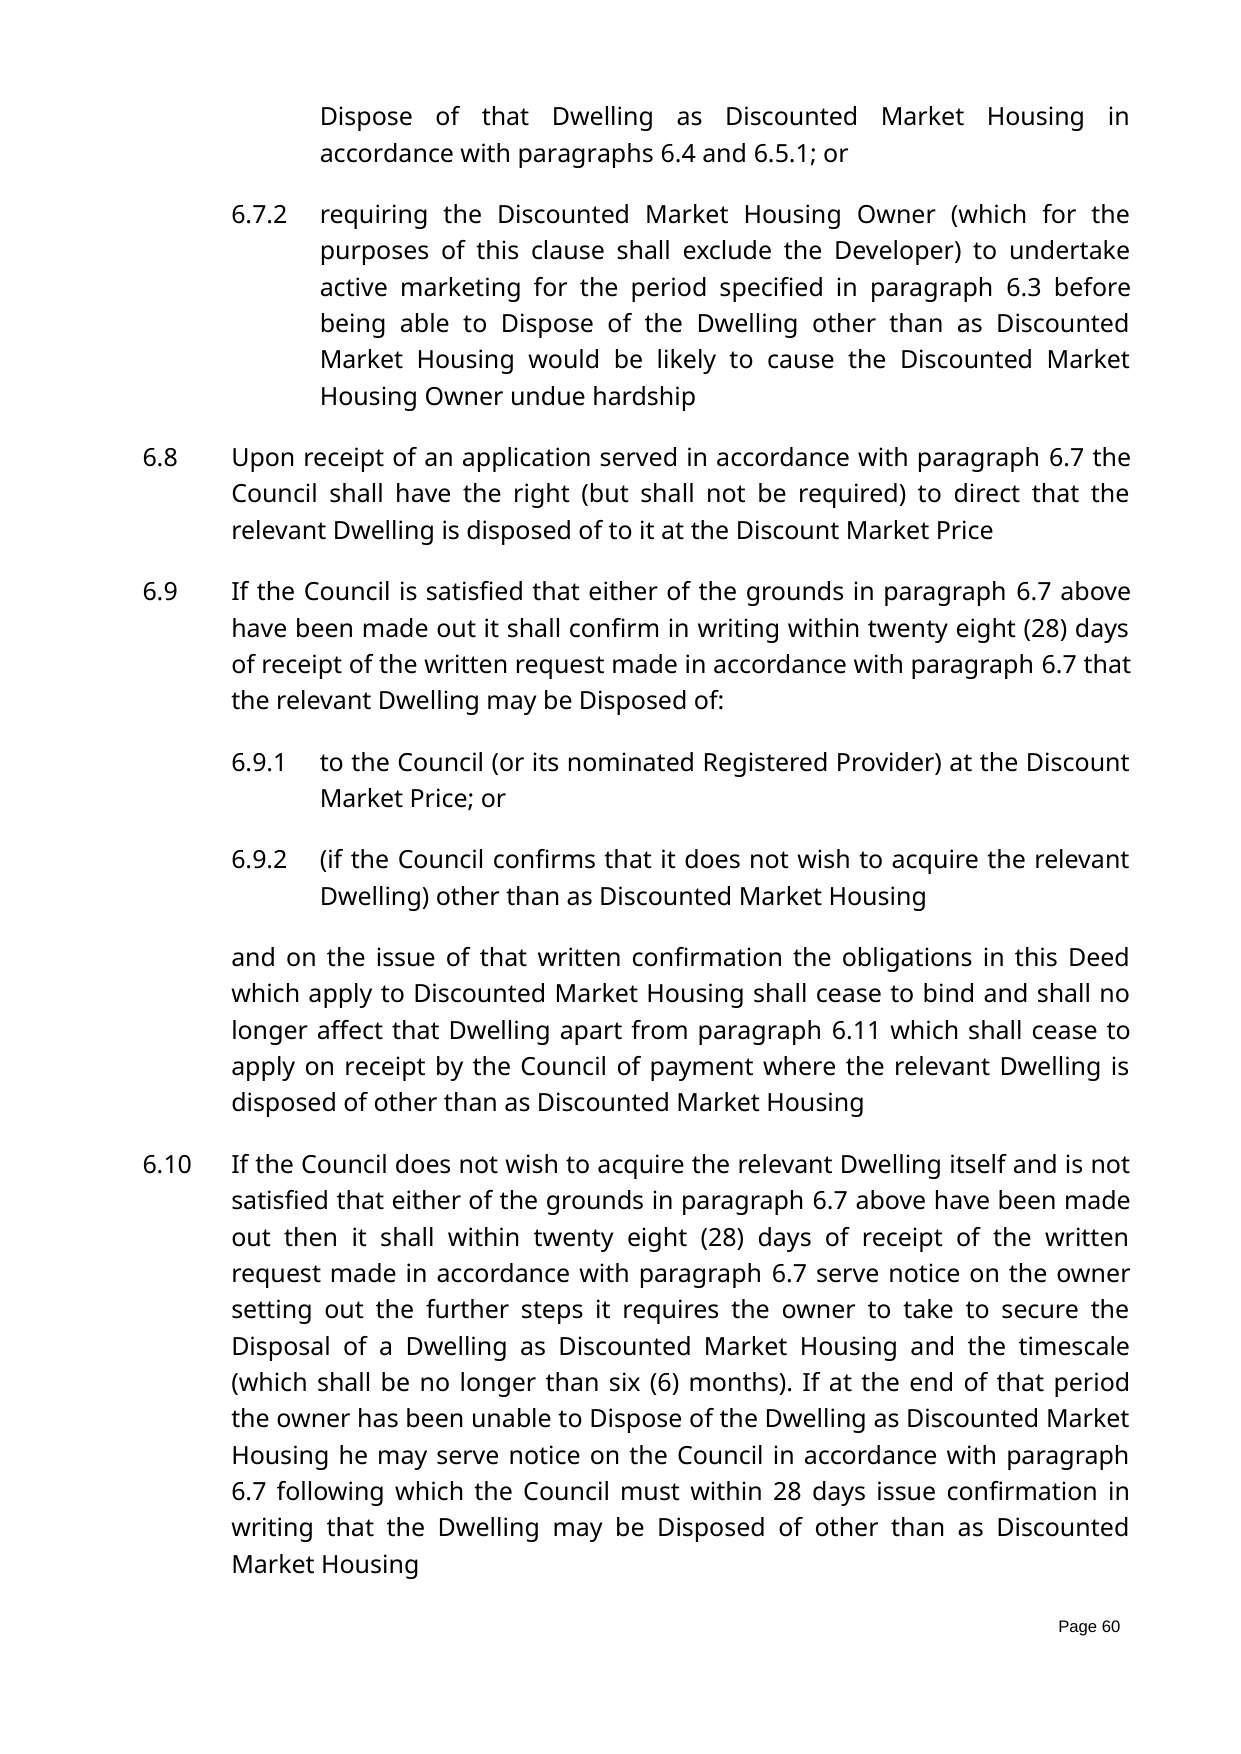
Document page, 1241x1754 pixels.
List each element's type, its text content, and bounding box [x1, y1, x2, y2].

text If the Council is satisfied that either of the grounds in paragraph 6.7 above have been made out it shall confirm in writing within twenty eight (28) days of receipt of the written request made in accordance with paragraph 6.7 that the relevant Dwelling may be Disposed of: [142, 574, 1131, 717]
text If the Council does not wish to acquire the relevant Dwelling itself and is not satisfied that either of the grounds in paragraph 6.7 above have been made out then it shall within twenty eight (28) days of receipt of the written request made in accordance with paragraph 6.7 serve notice on the owner setting out the further steps it requires the owner to take to secure the Disposal of a Dwelling as Discounted Market Housing and the timescale (which shall be no longer than six (6) months). If at the end of that period the owner has been unable to Dispose of the Dwelling as Discounted Market Housing he may serve notice on the Council in accordance with paragraph 6.7 following which the Council must within 28 days issue confirmation in writing that the Dwelling may be Disposed of other than as Discounted Market Housing [142, 1146, 1131, 1580]
text (if the Council confirms that it does not wish to acquire the relevant Dwelling) other than as Discounted Market Housing [231, 842, 1131, 912]
text and on the issue of that written confirmation the obligations in this Deed which apply to Discounted Market Housing shall cease to bind and shall no longer affect that Dwelling apart from paragraph 6.11 which shall cease to apply on receipt by the Council of payment where the relevant Dwelling is disposed of other than as Discounted Market Housing [231, 940, 1131, 1119]
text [319, 99, 1131, 169]
text to the Council (or its nominated Registered Provider) at the Discount Market Price; or [231, 744, 1131, 815]
text Upon receipt of an application served in accordance with paragraph 6.7 the Council shall have the right (but shall not be required) to direct that the relevant Dwelling is disposed of to it at the Discount Market Price [142, 440, 1131, 547]
text requiring the Discounted Market Housing Owner (which for the purposes of this clause shall exclude the Developer) to undertake active marketing for the period specified in paragraph 6.3 before being able to Dispose of the Dwelling other than as Discounted Market Housing would be likely to cause the Discounted Market Housing Owner undue hardship [231, 197, 1131, 412]
